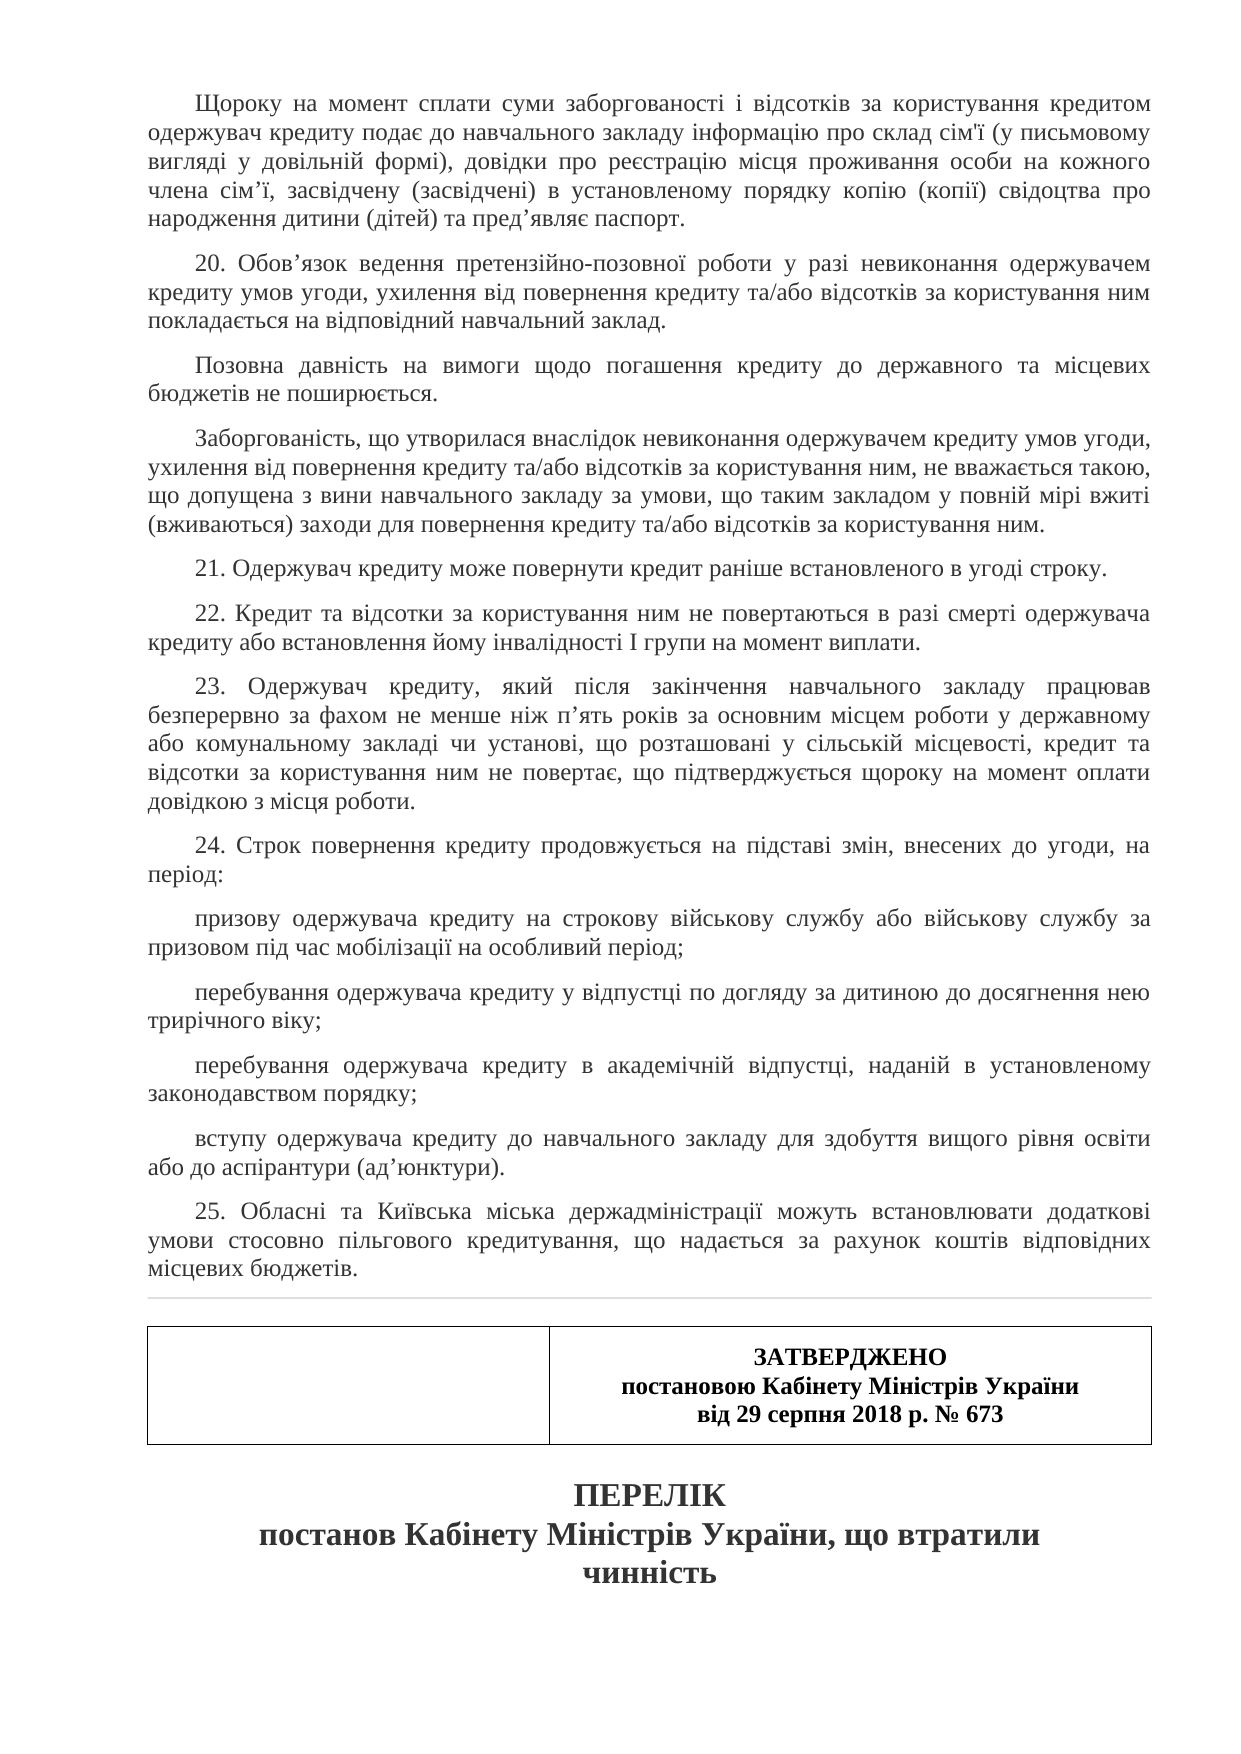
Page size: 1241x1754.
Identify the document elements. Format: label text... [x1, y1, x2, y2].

text перебування одержувача кредиту у відпустці по догляду за дитиною до досягнення нею трирічного віку; [148, 977, 1152, 1034]
text вступу одержувача кредиту до навчального закладу для здобуття вищого рівня освіти або до аспірантури (ад’юнктури). [148, 1123, 1152, 1180]
text Щороку на момент сплати суми заборгованості і відсотків за користування кредитом одержувач кредиту подає до навчального закладу інформацію про склад сім'ї (у письмовому вигляді у довільній формі), довідки про реєстрацію місця проживання особи на кожного члена сім’ї, засвідчену (засвідчені) в установленому порядку копію (копії) свідоцтва про народження дитини (дітей) та пред’являє паспорт. [148, 88, 1152, 232]
text 20. Обов’язок ведення претензійно-позовної роботи у разі невиконання одержувачем кредиту умов угоди, ухилення від повернення кредиту та/або відсотків за користування ним покладається на відповідний навчальний заклад. [148, 248, 1152, 334]
text призову одержувача кредиту на строкову військову службу або військову службу за призовом під час мобілізації на особливий період; [148, 903, 1152, 961]
table_header ЗАТВЕРДЖЕНО постановою Кабінету Міністрів України від 29 серпня 2018 р. № 673 [550, 1327, 1151, 1444]
text 21. Одержувач кредиту може повернути кредит раніше встановленого в угоді строку. [148, 553, 1152, 582]
text 23. Одержувач кредиту, який після закінчення навчального закладу працював безперервно за фахом не менше ніж п’ять років за основним місцем роботи у державному або комунальному закладі чи установі, що розташовані у сільській місцевості, кредит та відсотки за користування ним не повертає, що підтверджується щороку на момент оплати довідкою з місця роботи. [148, 671, 1152, 815]
text перебування одержувача кредиту в академічній відпустці, наданій в установленому законодавством порядку; [148, 1050, 1152, 1107]
text Позовна давність на вимоги щодо погашення кредиту до державного та місцевих бюджетів не поширюється. [148, 350, 1152, 407]
text 25. Обласні та Київська міська держадміністрації можуть встановлювати додаткові умови стосовно пільгового кредитування, що надається за рахунок коштів відповідних місцевих бюджетів. [148, 1196, 1152, 1282]
table_header [148, 1327, 549, 1444]
text 24. Строк повернення кредиту продовжується на підставі змін, внесених до угоди, на період: [148, 830, 1152, 888]
text ПЕРЕЛІК постанов Кабінету Міністрів України, що втратили чинність [194, 1476, 1105, 1591]
text 22. Кредит та відсотки за користування ним не повертаються в разі смерті одержувача кредиту або встановлення йому інвалідності I групи на момент виплати. [148, 598, 1152, 655]
text Заборгованість, що утворилася внаслідок невиконання одержувачем кредиту умов угоди, ухилення від повернення кредиту та/або відсотків за користування ним, не вважається такою, що допущена з вини навчального закладу за умови, що таким закладом у повній мірі вжиті (вживаються) заходи для повернення кредиту та/або відсотків за користування ним. [148, 423, 1152, 538]
